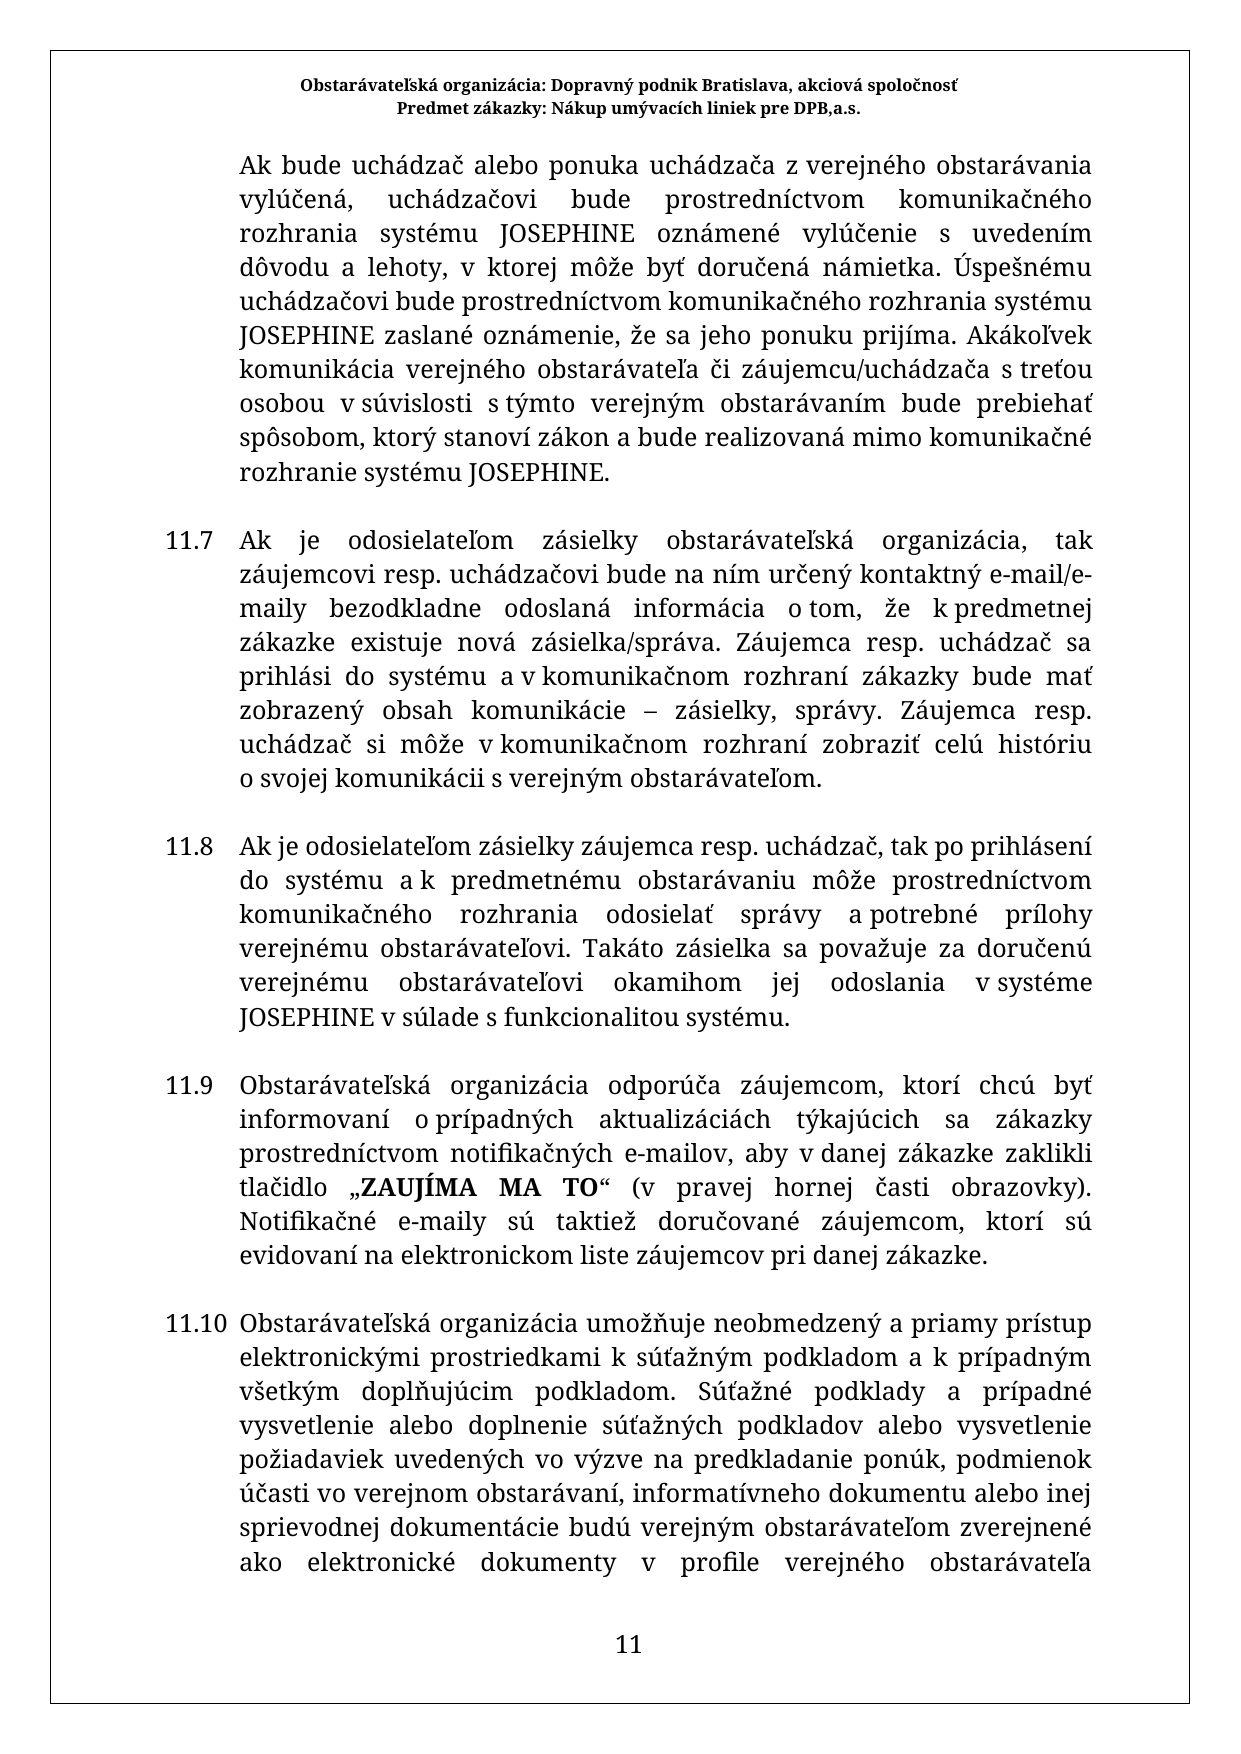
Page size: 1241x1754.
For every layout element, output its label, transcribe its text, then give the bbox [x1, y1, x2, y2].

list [165, 1306, 1093, 1578]
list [165, 148, 1093, 488]
list Obstarávateľská organizácia odporúča záujemcom, ktorí chcú byť informovaní o prípadných aktualizáciách týkajúcich sa zákazky prostredníctvom notifikačných e-mailov, aby v danej zákazke zaklikli tlačidlo „ZAUJÍMA MA TO“ (v pravej hornej časti obrazovky). Notifikačné e-maily sú taktiež doručované záujemcom, ktorí sú evidovaní na elektronickom liste záujemcov pri danej zákazke. [165, 1067, 1093, 1272]
list Ak je odosielateľom zásielky záujemca resp. uchádzač, tak po prihlásení do systému a k predmetnému obstarávaniu môže prostredníctvom komunikačného rozhrania odosielať správy a potrebné prílohy verejnému obstarávateľovi. Takáto zásielka sa považuje za doručenú verejnému obstarávateľovi okamihom jej odoslania v systéme JOSEPHINE v súlade s funkcionalitou systému. [165, 829, 1093, 1033]
list Ak je odosielateľom zásielky obstarávateľská organizácia, tak záujemcovi resp. uchádzačovi bude na ním určený kontaktný e-mail/e-maily bezodkladne odoslaná informácia o tom, že k predmetnej zákazke existuje nová zásielka/správa. Záujemca resp. uchádzač sa prihlási do systému a v komunikačnom rozhraní zákazky bude mať zobrazený obsah komunikácie – zásielky, správy. Záujemca resp. uchádzač si môže v komunikačnom rozhraní zobraziť celú históriu o svojej komunikácii s verejným obstarávateľom. [165, 522, 1093, 795]
